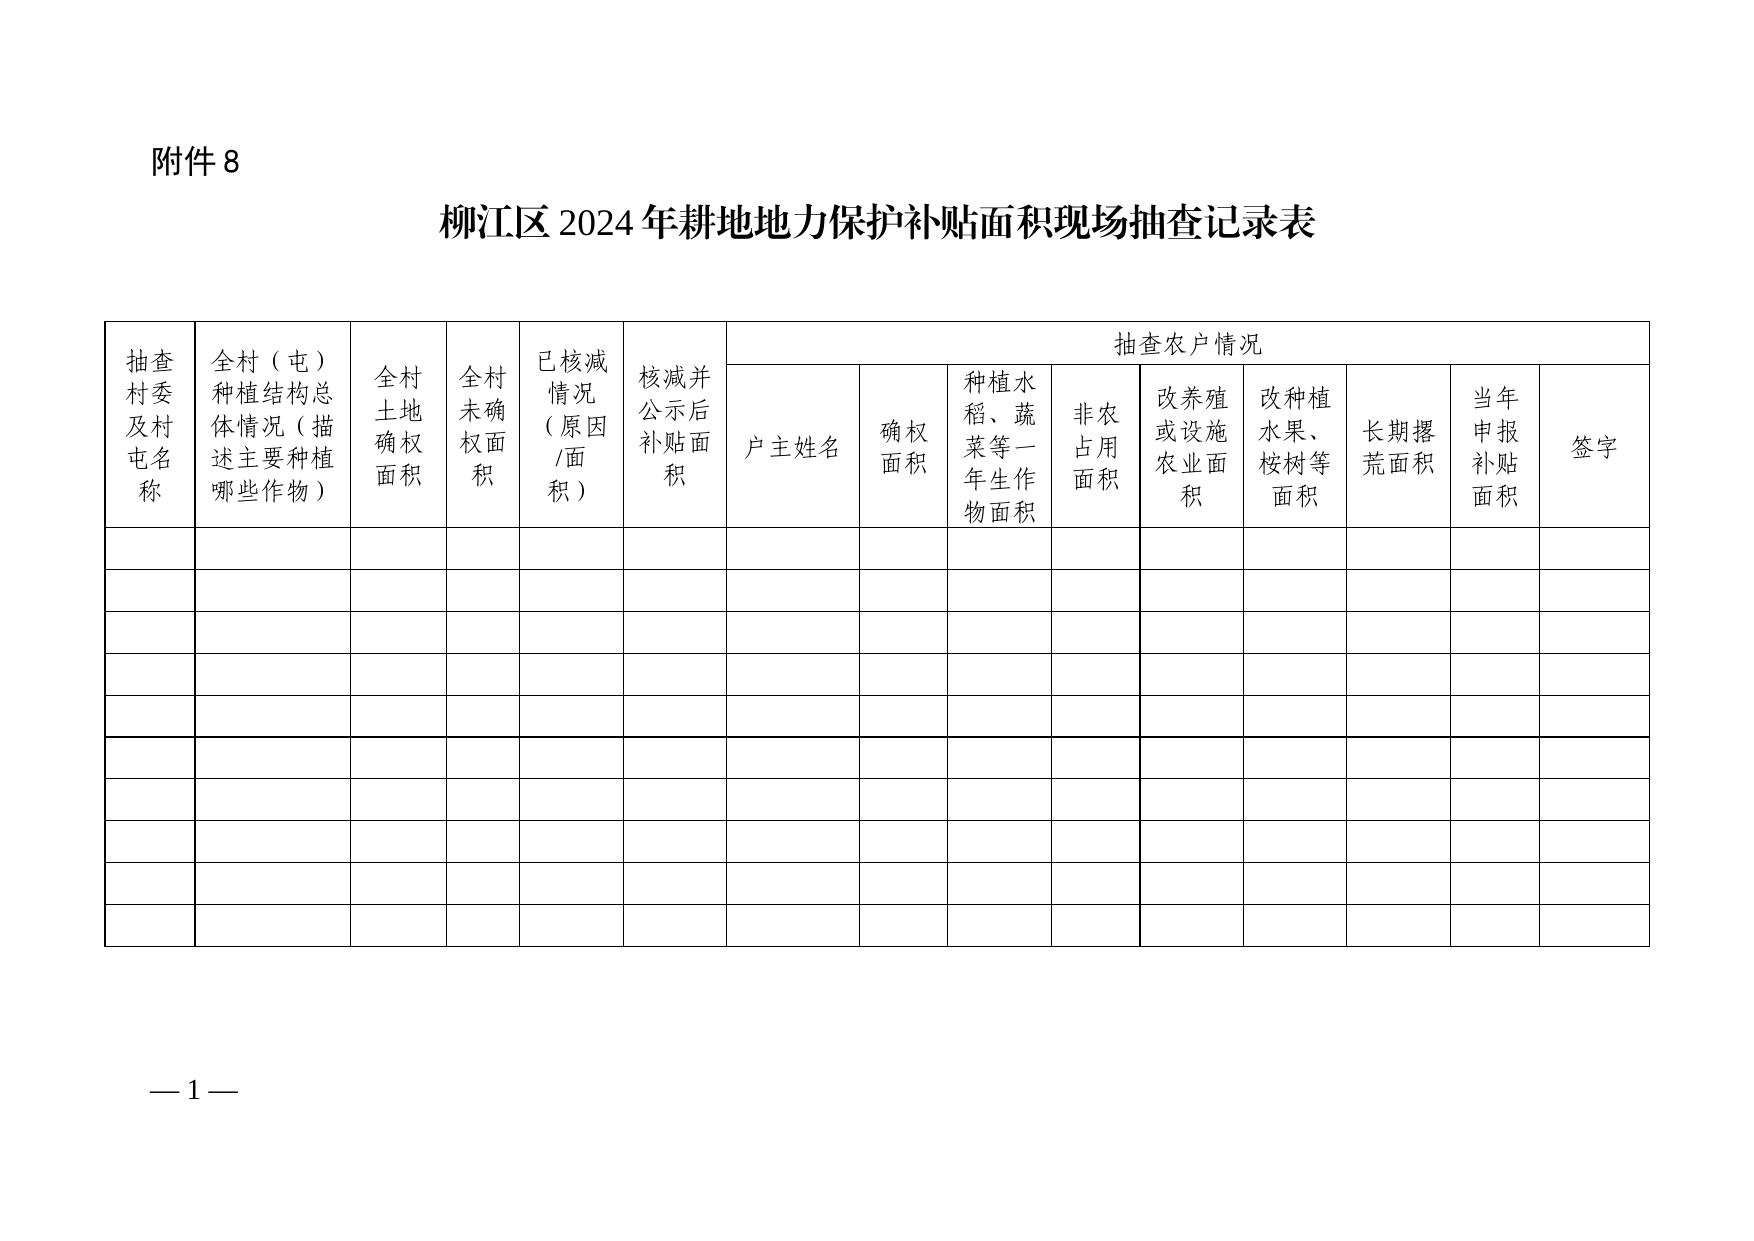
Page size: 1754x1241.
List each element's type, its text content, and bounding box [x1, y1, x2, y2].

table_cell [351, 612, 446, 653]
table_cell [860, 696, 947, 736]
table_cell [196, 738, 350, 778]
table_cell [1540, 738, 1649, 778]
table_cell [196, 905, 350, 946]
table_cell [1244, 528, 1346, 569]
table_cell [520, 696, 623, 736]
table_cell [447, 528, 519, 569]
table_cell [1052, 738, 1139, 778]
table_header 核减并公示后补贴面积 [624, 322, 726, 527]
table_cell [106, 570, 194, 611]
table_cell [520, 779, 623, 820]
table_cell [860, 905, 947, 946]
text 柳江区2024年耕地地力保护补贴面积现场抽查记录表 [150, 191, 1604, 256]
table_cell [447, 738, 519, 778]
table_cell [351, 570, 446, 611]
table_cell [1347, 821, 1450, 862]
table_cell [948, 905, 1051, 946]
table_cell 改种植水果、桉树等面积 [1244, 365, 1346, 527]
table_cell [1540, 863, 1649, 904]
table_cell 长期撂荒面积 [1347, 365, 1450, 527]
table_cell [1052, 570, 1139, 611]
table_cell [860, 654, 947, 694]
table_cell [1141, 696, 1243, 736]
table_cell [1540, 570, 1649, 611]
table_cell [1347, 570, 1450, 611]
table_cell [1141, 570, 1243, 611]
table_cell [727, 905, 859, 946]
table_cell [520, 821, 623, 862]
table_cell [106, 528, 194, 569]
table_cell [1244, 696, 1346, 736]
table_cell [1141, 654, 1243, 694]
table_cell 户主姓名 [727, 365, 859, 527]
table_cell [1347, 738, 1450, 778]
table_cell [1451, 654, 1539, 694]
table_cell [1052, 863, 1139, 904]
table_cell [196, 696, 350, 736]
table_cell [1052, 905, 1139, 946]
table_cell [196, 528, 350, 569]
table_cell 当年申报补贴面积 [1451, 365, 1539, 527]
table_cell 确权面积 [860, 365, 947, 527]
table_cell [948, 821, 1051, 862]
table_cell [1540, 696, 1649, 736]
table_cell [106, 821, 194, 862]
table_cell [196, 821, 350, 862]
table_cell [447, 696, 519, 736]
table_cell [1347, 654, 1450, 694]
table_cell [1244, 654, 1346, 694]
table_cell [1141, 612, 1243, 653]
table_cell [727, 863, 859, 904]
table_cell [106, 738, 194, 778]
table_cell [948, 528, 1051, 569]
table_cell [727, 654, 859, 694]
table_cell [351, 528, 446, 569]
table_cell [520, 863, 623, 904]
table_cell [1244, 779, 1346, 820]
table_header 全村未确权面积 [447, 322, 519, 527]
table_cell [1451, 570, 1539, 611]
table_cell [106, 863, 194, 904]
table_cell [1347, 612, 1450, 653]
table_cell [196, 570, 350, 611]
table_cell [351, 654, 446, 694]
table_cell [1540, 821, 1649, 862]
table_cell [447, 863, 519, 904]
table_cell [1540, 528, 1649, 569]
table_cell 签字 [1540, 365, 1649, 527]
table_cell [447, 905, 519, 946]
table_cell 改养殖或设施农业面积 [1141, 365, 1243, 527]
table_cell [1347, 779, 1450, 820]
table_cell [948, 570, 1051, 611]
table_cell [1244, 738, 1346, 778]
table_cell [624, 905, 726, 946]
table_cell [727, 779, 859, 820]
table_cell [860, 821, 947, 862]
table_cell [1451, 738, 1539, 778]
table_cell [860, 738, 947, 778]
table_cell [106, 612, 194, 653]
table_cell [948, 612, 1051, 653]
table_cell [520, 528, 623, 569]
table_cell [948, 696, 1051, 736]
table_cell [106, 696, 194, 736]
text 附件8 [150, 126, 1604, 191]
table_cell [1052, 696, 1139, 736]
table_cell [520, 905, 623, 946]
table_cell [1347, 863, 1450, 904]
table_cell [447, 570, 519, 611]
table_cell [1451, 905, 1539, 946]
table_cell [948, 654, 1051, 694]
table_cell [1052, 612, 1139, 653]
table_cell [1244, 612, 1346, 653]
table_cell [1347, 696, 1450, 736]
table_cell [1141, 528, 1243, 569]
table_cell [1141, 738, 1243, 778]
table_cell [624, 570, 726, 611]
table_cell [727, 612, 859, 653]
table_cell [727, 570, 859, 611]
table_cell [447, 821, 519, 862]
table_cell [106, 779, 194, 820]
table_cell [624, 612, 726, 653]
table_cell [351, 696, 446, 736]
table_cell [1540, 779, 1649, 820]
table_cell [1244, 905, 1346, 946]
table_cell [106, 905, 194, 946]
table_cell [196, 612, 350, 653]
table_cell [1540, 612, 1649, 653]
table_cell [1540, 654, 1649, 694]
table_cell [624, 821, 726, 862]
table_cell [196, 779, 350, 820]
table_cell [624, 528, 726, 569]
table_cell [727, 738, 859, 778]
table_cell [1451, 612, 1539, 653]
table_cell [351, 905, 446, 946]
table_cell [1052, 528, 1139, 569]
table_cell [351, 779, 446, 820]
table_cell [1347, 905, 1450, 946]
table_cell [860, 863, 947, 904]
table_cell [1540, 905, 1649, 946]
table_cell [520, 738, 623, 778]
table_header 已核减情况（原因/面积） [520, 322, 623, 527]
table_header 抽查农户情况 [727, 322, 1649, 363]
table_cell [1244, 570, 1346, 611]
table_cell [520, 612, 623, 653]
table_cell [727, 528, 859, 569]
table_cell [351, 863, 446, 904]
table_cell [1141, 863, 1243, 904]
table_cell [1052, 654, 1139, 694]
table_cell [1451, 779, 1539, 820]
table_header 全村土地确权面积 [351, 322, 446, 527]
table_header 抽查村委及村屯名称 [106, 322, 194, 527]
table_cell [1052, 821, 1139, 862]
table_cell [106, 654, 194, 694]
table_cell [624, 654, 726, 694]
table_cell [447, 654, 519, 694]
table_cell [1052, 779, 1139, 820]
table_cell [624, 863, 726, 904]
table_cell [1141, 779, 1243, 820]
table_cell [1141, 821, 1243, 862]
table_cell [1347, 528, 1450, 569]
table_cell [1451, 528, 1539, 569]
table_cell [948, 738, 1051, 778]
table_cell [860, 570, 947, 611]
table_cell [624, 696, 726, 736]
table_cell [520, 570, 623, 611]
table_cell [727, 696, 859, 736]
table_cell [447, 779, 519, 820]
table_cell [1141, 905, 1243, 946]
table_cell [860, 528, 947, 569]
table_cell [1244, 821, 1346, 862]
table_cell 非农占用面积 [1052, 365, 1139, 527]
table_cell [948, 779, 1051, 820]
table_header 全村（屯）种植结构总体情况（描述主要种植哪些作物） [196, 322, 350, 527]
table_cell [196, 863, 350, 904]
table_cell [196, 654, 350, 694]
table_cell [1451, 696, 1539, 736]
table_cell [624, 779, 726, 820]
table_cell [1451, 863, 1539, 904]
table_cell [520, 654, 623, 694]
table_cell [727, 821, 859, 862]
table_cell [351, 738, 446, 778]
table_cell [948, 863, 1051, 904]
table_cell [1244, 863, 1346, 904]
table_cell [860, 612, 947, 653]
table_cell [860, 779, 947, 820]
table_cell 种植水稻、蔬菜等一年生作物面积 [948, 365, 1051, 527]
table_cell [351, 821, 446, 862]
table_cell [624, 738, 726, 778]
table_cell [447, 612, 519, 653]
table_cell [1451, 821, 1539, 862]
